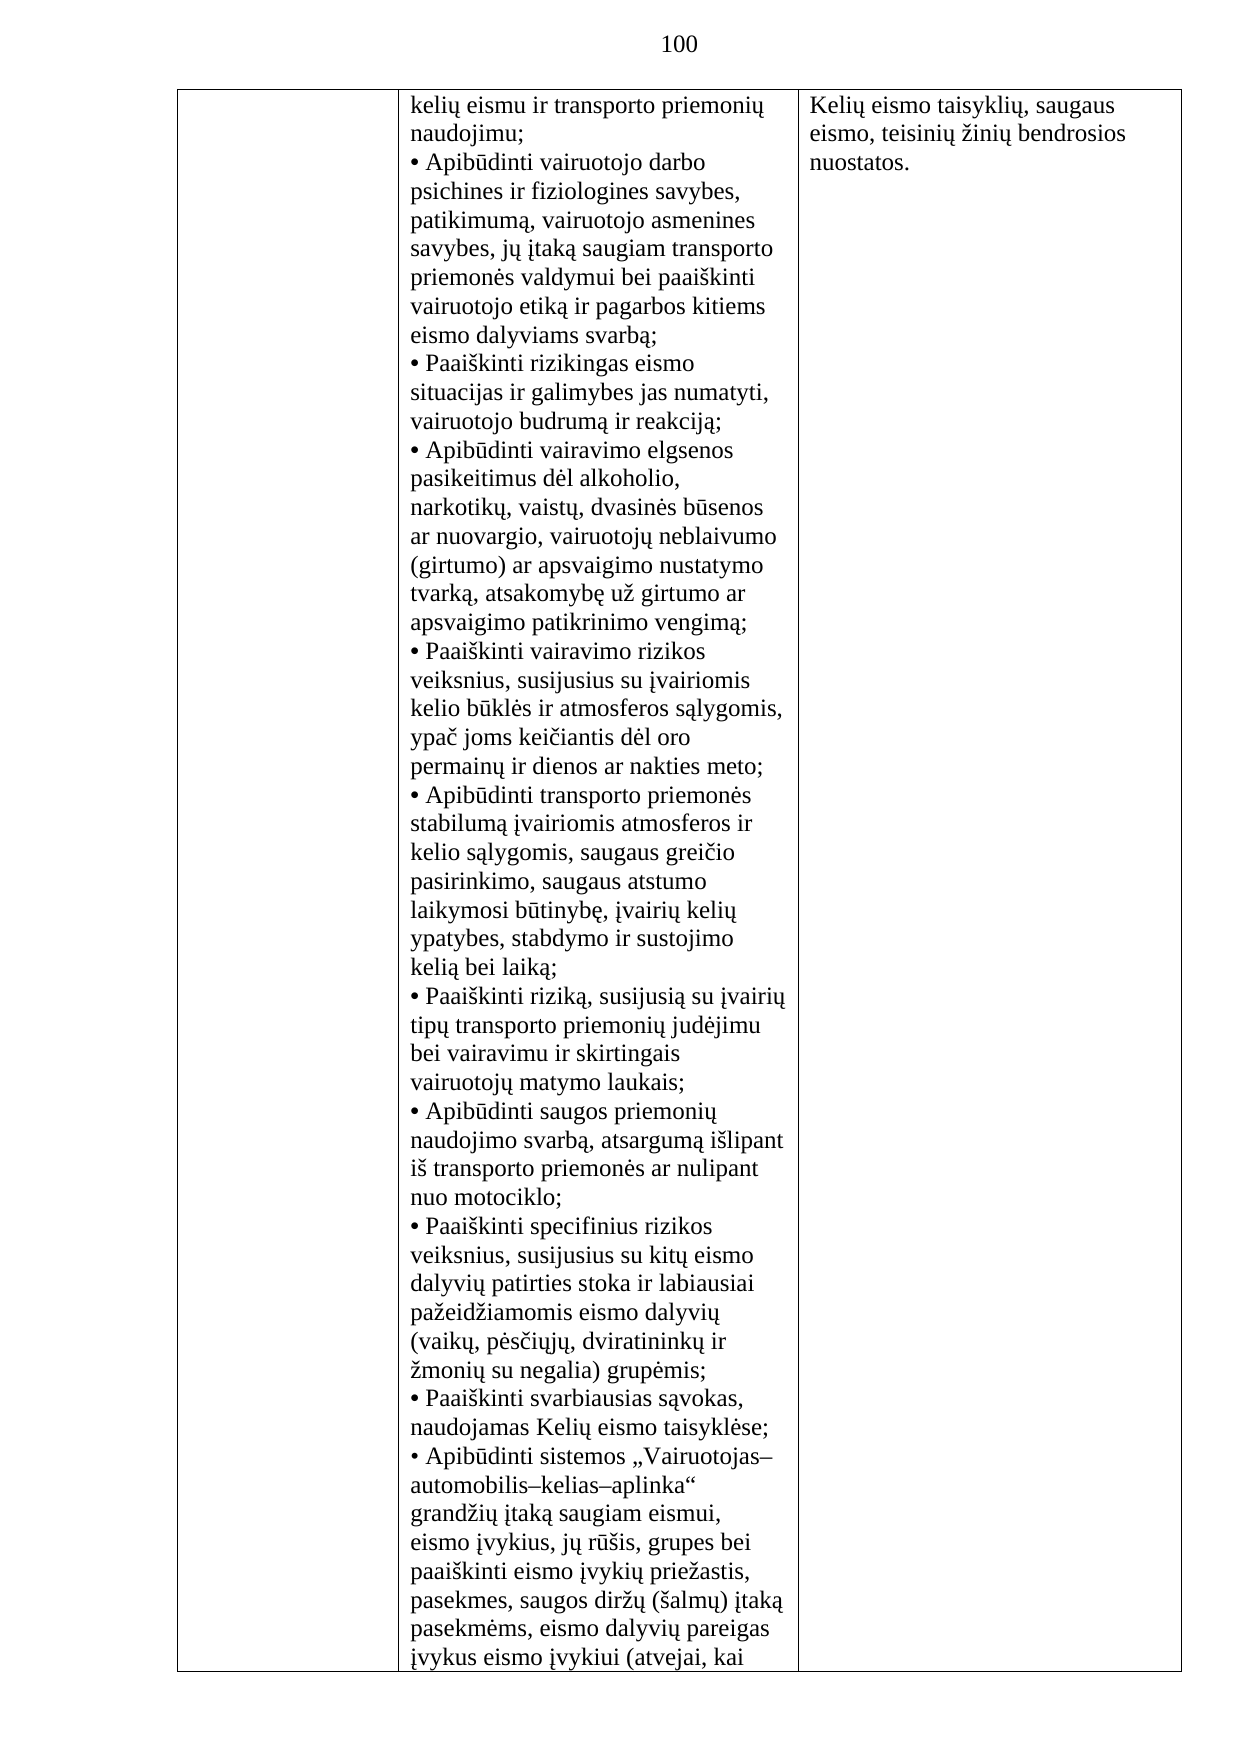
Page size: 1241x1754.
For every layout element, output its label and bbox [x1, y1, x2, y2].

table_cell [799, 90, 1181, 1671]
table_cell [399, 90, 798, 1671]
table_cell [178, 90, 398, 1671]
